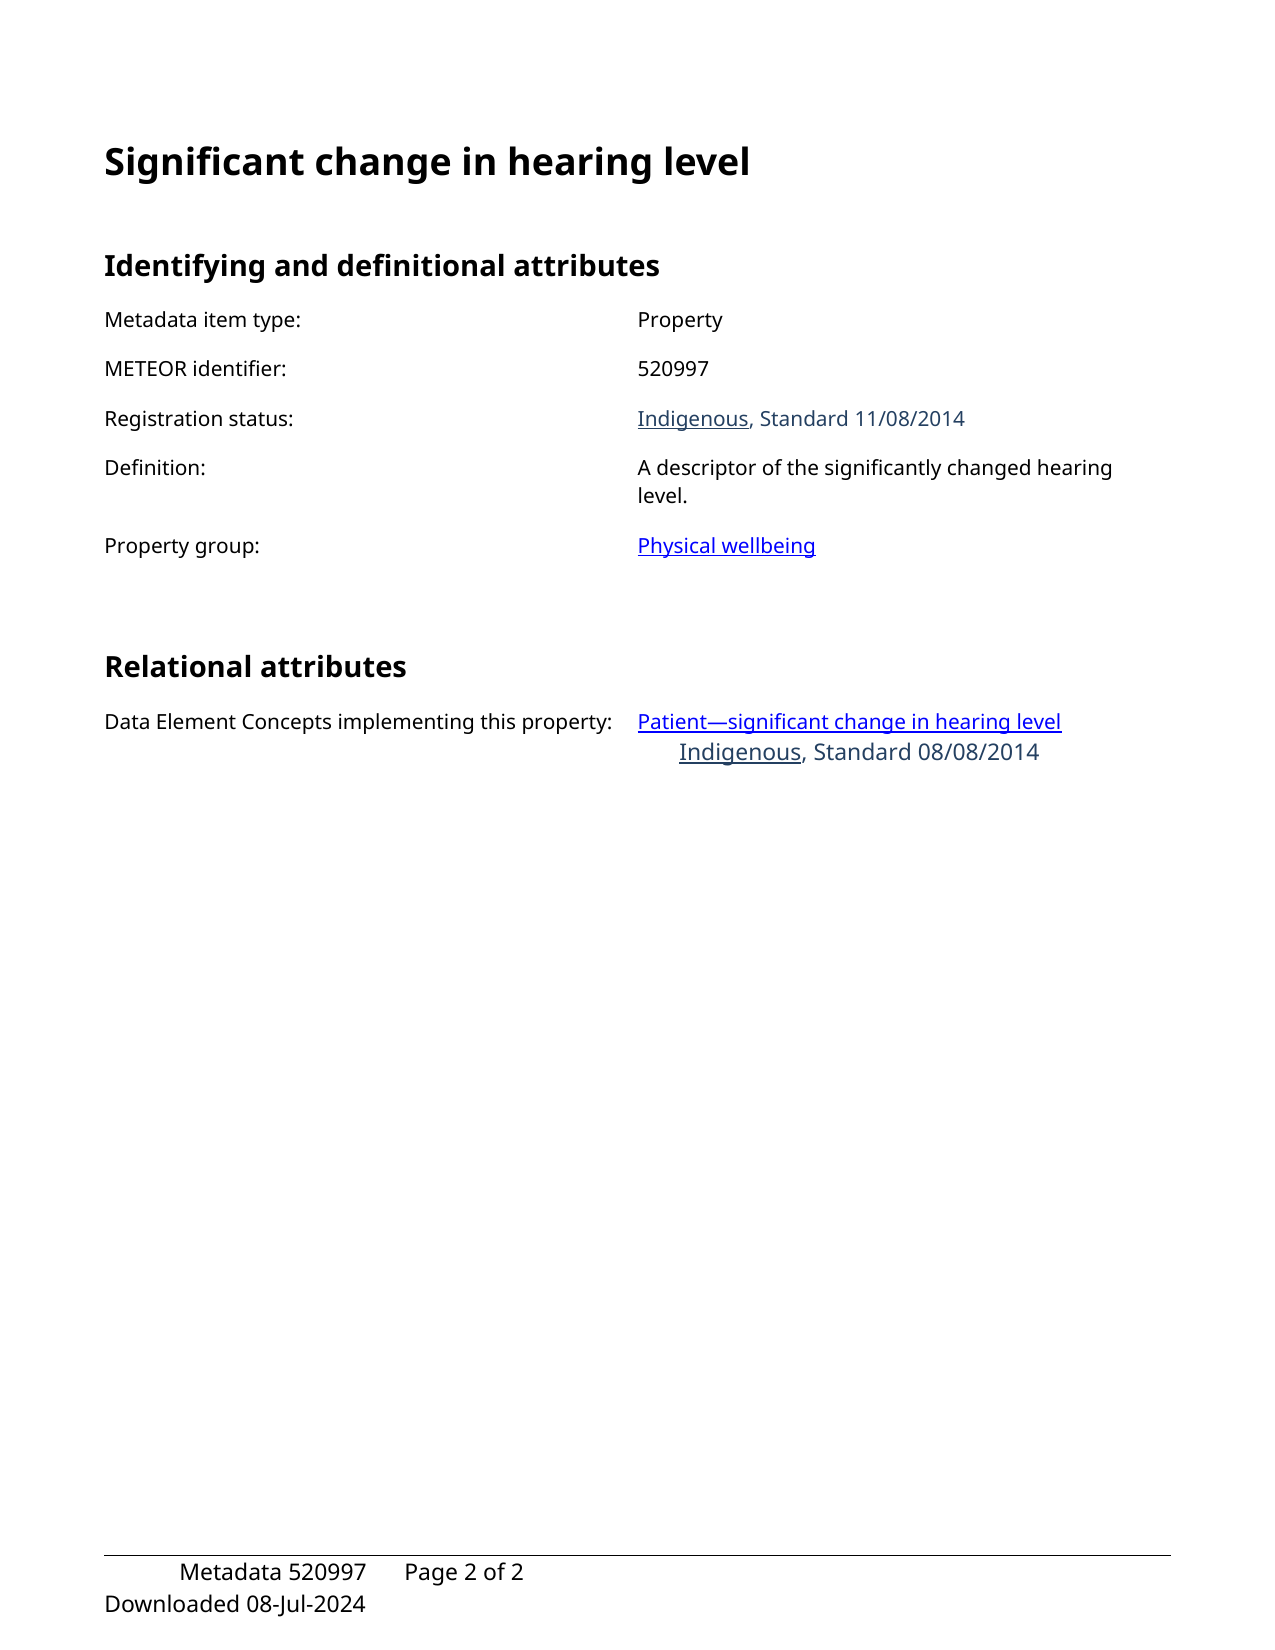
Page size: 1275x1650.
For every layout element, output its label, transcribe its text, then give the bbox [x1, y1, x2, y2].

table_cell A descriptor of the significantly changed hearing level. [626, 443, 1159, 520]
subtitle Significant change in hearing level [104, 135, 1171, 186]
table_header Relational attributes [93, 601, 1159, 697]
table_cell Physical wellbeing [626, 520, 1159, 570]
table_cell Data Element Concepts implementing this property: [93, 697, 626, 834]
table_header Identifying and definitional attributes [93, 199, 1159, 295]
table_cell 520997 [626, 344, 1159, 393]
table_cell Indigenous, Standard 11/08/2014 [626, 394, 1159, 443]
table_cell Definition: [93, 443, 626, 520]
table_cell Metadata item type: [93, 295, 626, 344]
table_cell Property [626, 295, 1159, 344]
table_cell Registration status: [93, 394, 626, 443]
table_cell Property group: [93, 520, 626, 570]
table_cell Patient—significant change in hearing level Indigenous, Standard 08/08/2014 [626, 697, 1159, 834]
table_cell METEOR identifier: [93, 344, 626, 393]
